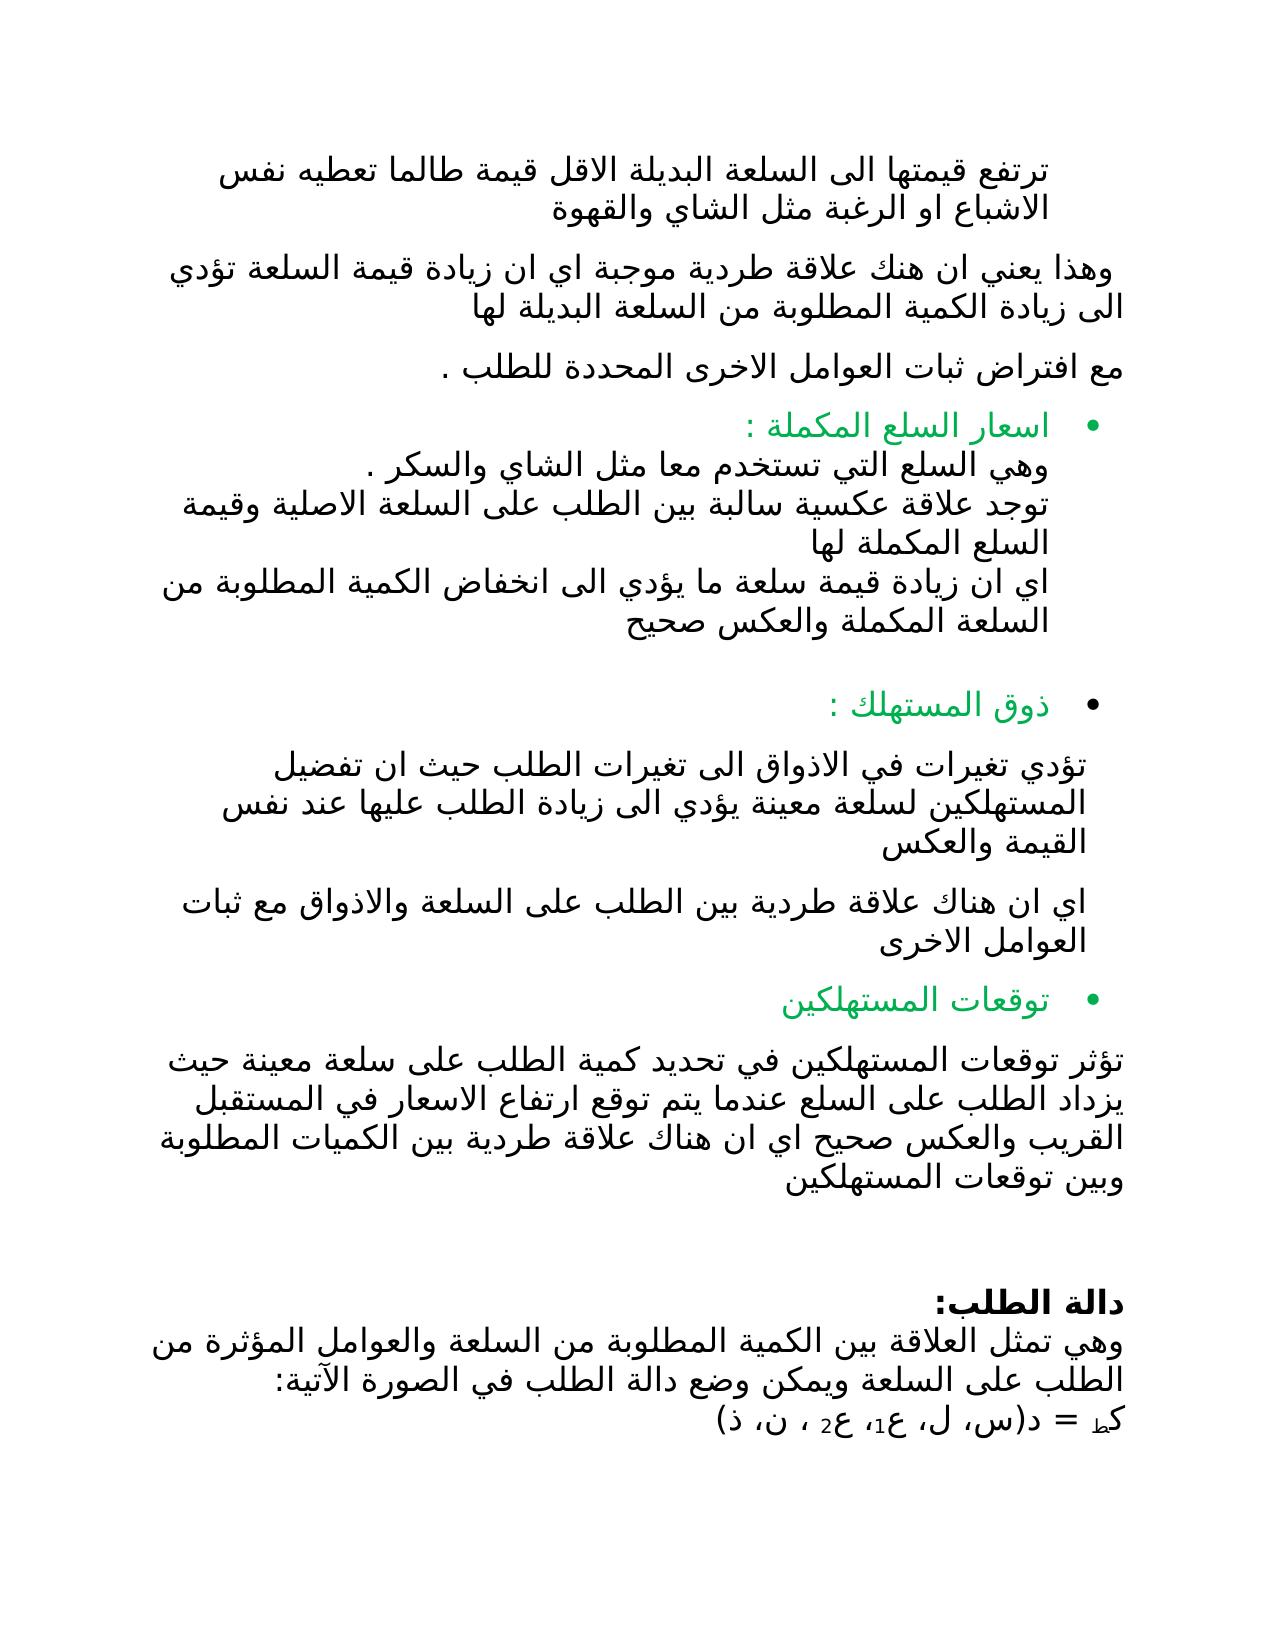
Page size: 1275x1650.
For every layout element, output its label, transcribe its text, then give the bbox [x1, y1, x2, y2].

list اسعار السلع المكملة : [150, 407, 1087, 446]
list توجد علاقة عكسية سالبة بين الطلب على السلعة الاصلية وقيمة السلع المكملة لها [150, 484, 1050, 562]
text دالة الطلب: [150, 1283, 1125, 1322]
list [150, 150, 1050, 228]
text كط = د(س، ل، ع1، ع2 ، ن، ذ) [150, 1400, 1125, 1438]
text اي ان هناك علاقة طردية بين الطلب على السلعة والاذواق مع ثبات العوامل الاخرى [150, 882, 1087, 960]
text وهي تمثل العلاقة بين الكمية المطلوبة من السلعة والعوامل المؤثرة من الطلب على السلعة ويمكن وضع دالة الطلب في الصورة الآتية: [150, 1322, 1125, 1400]
list وهي السلع التي تستخدم معا مثل الشاي والسكر . [150, 446, 1050, 484]
list ذوق المستهلك : [150, 685, 1087, 724]
text تؤثر توقعات المستهلكين في تحديد كمية الطلب على سلعة معينة حيث يزداد الطلب على السلع عندما يتم توقع ارتفاع الاسعار في المستقبل القريب والعكس صحيح اي ان هناك علاقة طردية بين الكميات المطلوبة وبين توقعات المستهلكين [150, 1041, 1125, 1196]
text تؤدي تغيرات في الاذواق الى تغيرات الطلب حيث ان تفضيل المستهلكين لسلعة معينة يؤدي الى زيادة الطلب عليها عند نفس القيمة والعكس [150, 745, 1087, 862]
list توقعات المستهلكين [150, 981, 1087, 1020]
list اي ان زيادة قيمة سلعة ما يؤدي الى انخفاض الكمية المطلوبة من السلعة المكملة والعكس صحيح [150, 562, 1050, 640]
text وهذا يعني ان هنك علاقة طردية موجبة اي ان زيادة قيمة السلعة تؤدي الى زيادة الكمية المطلوبة من السلعة البديلة لها [150, 248, 1125, 326]
text مع افتراض ثبات العوامل الاخرى المحددة للطلب . [150, 347, 1125, 386]
